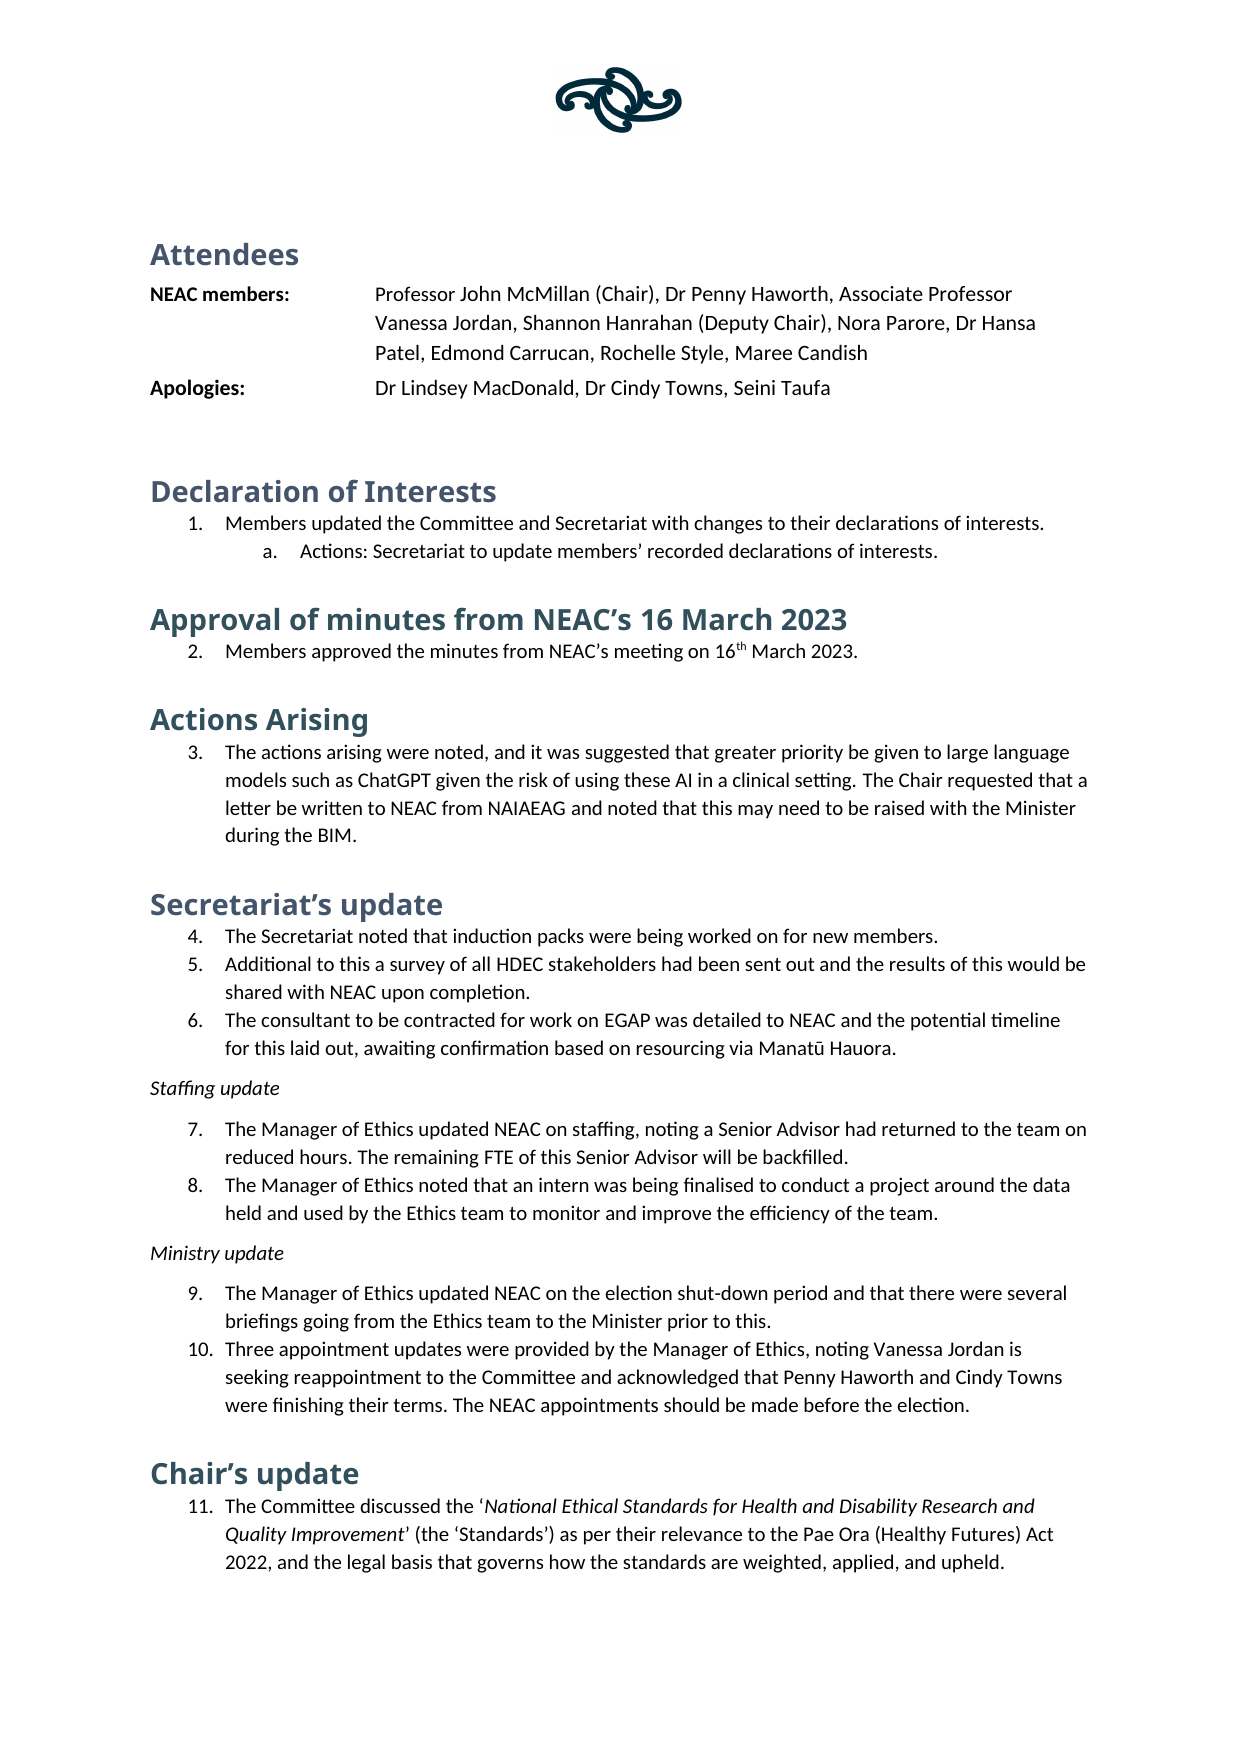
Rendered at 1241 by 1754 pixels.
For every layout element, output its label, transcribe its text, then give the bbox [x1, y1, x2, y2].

list Members approved the minutes from NEAC’s meeting on 16th March 2023. [187, 638, 1090, 664]
subtitle Secretariat’s update [150, 884, 1090, 923]
list Actions: Secretariat to update members’ recorded declarations of interests. [262, 538, 1090, 563]
subtitle Chair’s update [150, 1453, 1090, 1493]
list The Manager of Ethics noted that an intern was being finalised to conduct a project around the data held and used by the Ethics team to monitor and improve the efficiency of the team. [187, 1172, 1090, 1225]
text NEAC members: Professor John McMillan (Chair), Dr Penny Haworth, Associate Professor Vanessa Jordan, Shannon Hanrahan (Deputy Chair), Nora Parore, Dr Hansa Patel, Edmond Carrucan, Rochelle Style, Maree Candish [150, 280, 1090, 365]
list The actions arising were noted, and it was suggested that greater priority be given to large language models such as ChatGPT given the risk of using these AI in a clinical setting. The Chair requested that a letter be written to NEAC from NAIAEAG and noted that this may need to be raised with the Minister during the BIM. [187, 739, 1090, 848]
picture [552, 64, 683, 139]
text Ministry update [150, 1240, 1090, 1266]
list The Manager of Ethics updated NEAC on staffing, noting a Senior Advisor had returned to the team on reduced hours. The remaining FTE of this Senior Advisor will be backfilled. [187, 1116, 1090, 1169]
subtitle Attendees [150, 234, 1090, 274]
subtitle Approval of minutes from NEAC’s 16 March 2023 [150, 599, 1090, 638]
text Staffing update [150, 1076, 1090, 1101]
subtitle Actions Arising [150, 699, 1090, 739]
list The Committee discussed the ‘National Ethical Standards for Health and Disability Research and Quality Improvement’ (the ‘Standards’) as per their relevance to the Pae Ora (Healthy Futures) Act 2022, and the legal basis that governs how the standards are weighted, applied, and upheld. [187, 1493, 1090, 1574]
list The consultant to be contracted for work on EGAP was detailed to NEAC and the potential timeline for this laid out, awaiting confirmation based on resourcing via Manatū Hauora. [187, 1007, 1090, 1061]
list Additional to this a survey of all HDEC stakeholders had been sent out and the results of this would be shared with NEAC upon completion. [187, 951, 1090, 1005]
list Three appointment updates were provided by the Manager of Ethics, noting Vanessa Jordan is seeking reappointment to the Committee and acknowledged that Penny Haworth and Cindy Towns were finishing their terms. The NEAC appointments should be made before the election. [187, 1336, 1090, 1418]
list The Manager of Ethics updated NEAC on the election shut-down period and that there were several briefings going from the Ethics team to the Minister prior to this. [187, 1281, 1090, 1334]
subtitle Declaration of Interests [150, 471, 1090, 511]
list The Secretariat noted that induction packs were being worked on for new members. [187, 923, 1090, 949]
text Apologies: Dr Lindsey MacDonald, Dr Cindy Towns, Seini Taufa [150, 374, 1090, 401]
list Members updated the Committee and Secretariat with changes to their declarations of interests. [187, 511, 1090, 536]
